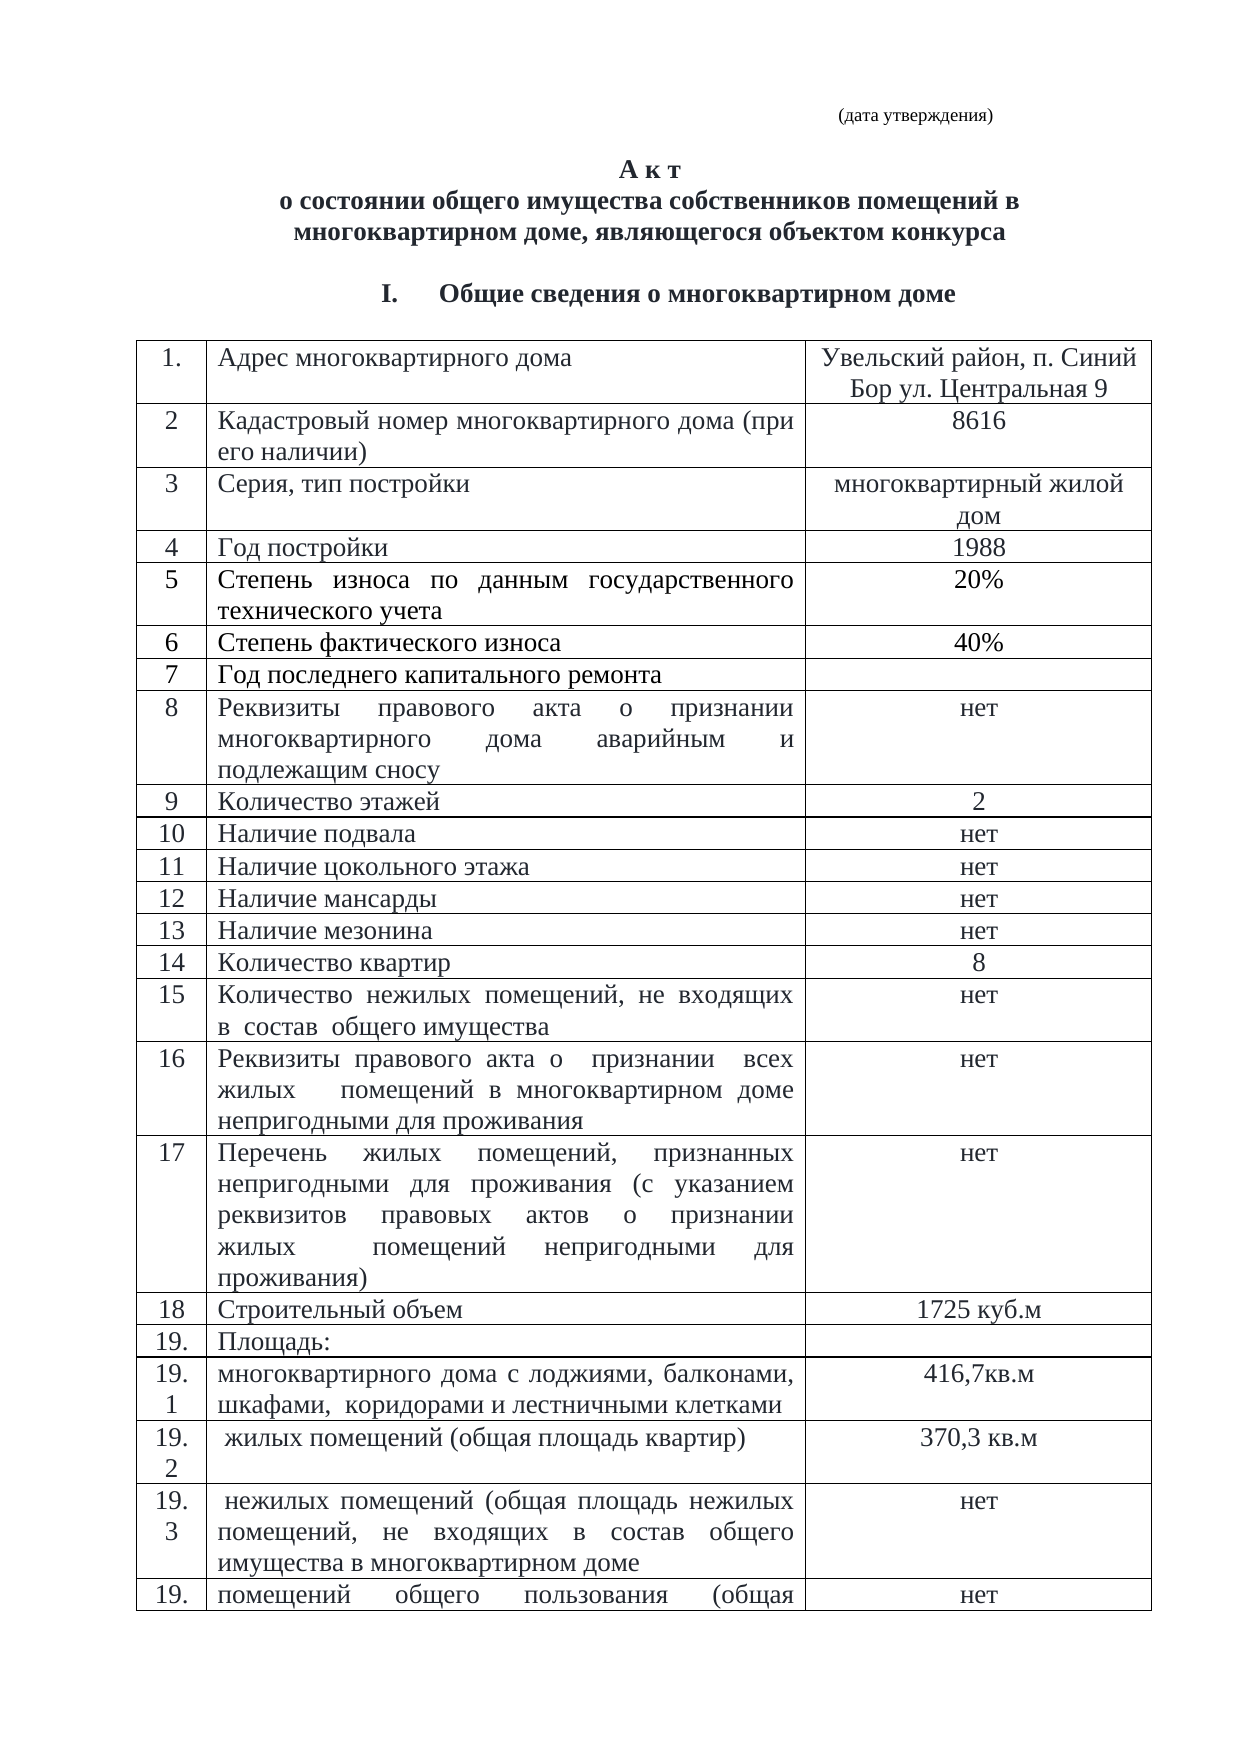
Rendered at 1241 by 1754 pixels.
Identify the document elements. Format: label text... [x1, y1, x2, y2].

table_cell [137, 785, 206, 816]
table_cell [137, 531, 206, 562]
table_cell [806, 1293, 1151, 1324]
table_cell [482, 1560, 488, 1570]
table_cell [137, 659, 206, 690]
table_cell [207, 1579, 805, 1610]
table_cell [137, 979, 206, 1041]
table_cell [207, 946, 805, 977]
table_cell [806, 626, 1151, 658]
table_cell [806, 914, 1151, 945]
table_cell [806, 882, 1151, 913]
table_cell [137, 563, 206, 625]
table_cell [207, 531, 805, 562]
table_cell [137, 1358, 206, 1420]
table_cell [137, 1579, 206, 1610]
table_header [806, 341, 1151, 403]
text А к т [148, 153, 1152, 184]
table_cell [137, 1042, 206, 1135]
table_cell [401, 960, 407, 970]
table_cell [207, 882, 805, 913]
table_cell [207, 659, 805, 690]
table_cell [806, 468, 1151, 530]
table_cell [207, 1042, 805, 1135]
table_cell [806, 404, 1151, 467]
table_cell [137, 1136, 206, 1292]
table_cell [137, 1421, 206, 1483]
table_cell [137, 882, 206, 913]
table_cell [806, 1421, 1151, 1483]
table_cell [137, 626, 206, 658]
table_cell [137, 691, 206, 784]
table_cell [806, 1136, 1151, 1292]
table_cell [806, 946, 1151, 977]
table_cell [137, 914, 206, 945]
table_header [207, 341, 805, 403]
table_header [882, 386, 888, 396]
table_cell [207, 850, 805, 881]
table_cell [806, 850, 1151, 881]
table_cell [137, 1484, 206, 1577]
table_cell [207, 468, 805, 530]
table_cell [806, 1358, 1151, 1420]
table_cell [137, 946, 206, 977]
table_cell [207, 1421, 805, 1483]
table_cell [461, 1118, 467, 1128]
text многоквартирном доме, являющегося объектом конкурса [148, 215, 1152, 246]
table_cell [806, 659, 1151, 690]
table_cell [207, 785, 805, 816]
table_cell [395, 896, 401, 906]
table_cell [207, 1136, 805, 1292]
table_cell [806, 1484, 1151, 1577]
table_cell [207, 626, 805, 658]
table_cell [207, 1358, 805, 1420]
text (дата утверждения) [827, 103, 1004, 125]
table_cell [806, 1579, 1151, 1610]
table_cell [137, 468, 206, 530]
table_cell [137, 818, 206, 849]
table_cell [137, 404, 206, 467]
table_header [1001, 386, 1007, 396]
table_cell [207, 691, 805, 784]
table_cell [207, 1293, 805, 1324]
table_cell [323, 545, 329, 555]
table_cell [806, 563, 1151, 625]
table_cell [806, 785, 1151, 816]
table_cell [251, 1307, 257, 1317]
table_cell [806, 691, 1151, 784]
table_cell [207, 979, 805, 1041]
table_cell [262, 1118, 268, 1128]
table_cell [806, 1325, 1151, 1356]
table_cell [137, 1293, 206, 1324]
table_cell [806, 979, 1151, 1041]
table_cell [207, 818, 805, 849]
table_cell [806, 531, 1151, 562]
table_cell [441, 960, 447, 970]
text о состоянии общего имущества собственников помещений в [148, 184, 1152, 215]
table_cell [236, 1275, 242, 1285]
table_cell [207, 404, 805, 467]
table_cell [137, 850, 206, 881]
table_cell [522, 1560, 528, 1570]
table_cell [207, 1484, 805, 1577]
list Общие сведения о многоквартирном доме [185, 278, 1152, 309]
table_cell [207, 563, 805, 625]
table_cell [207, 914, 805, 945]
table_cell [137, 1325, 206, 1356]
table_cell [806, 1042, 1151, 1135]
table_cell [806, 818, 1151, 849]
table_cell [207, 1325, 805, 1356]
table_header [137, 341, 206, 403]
